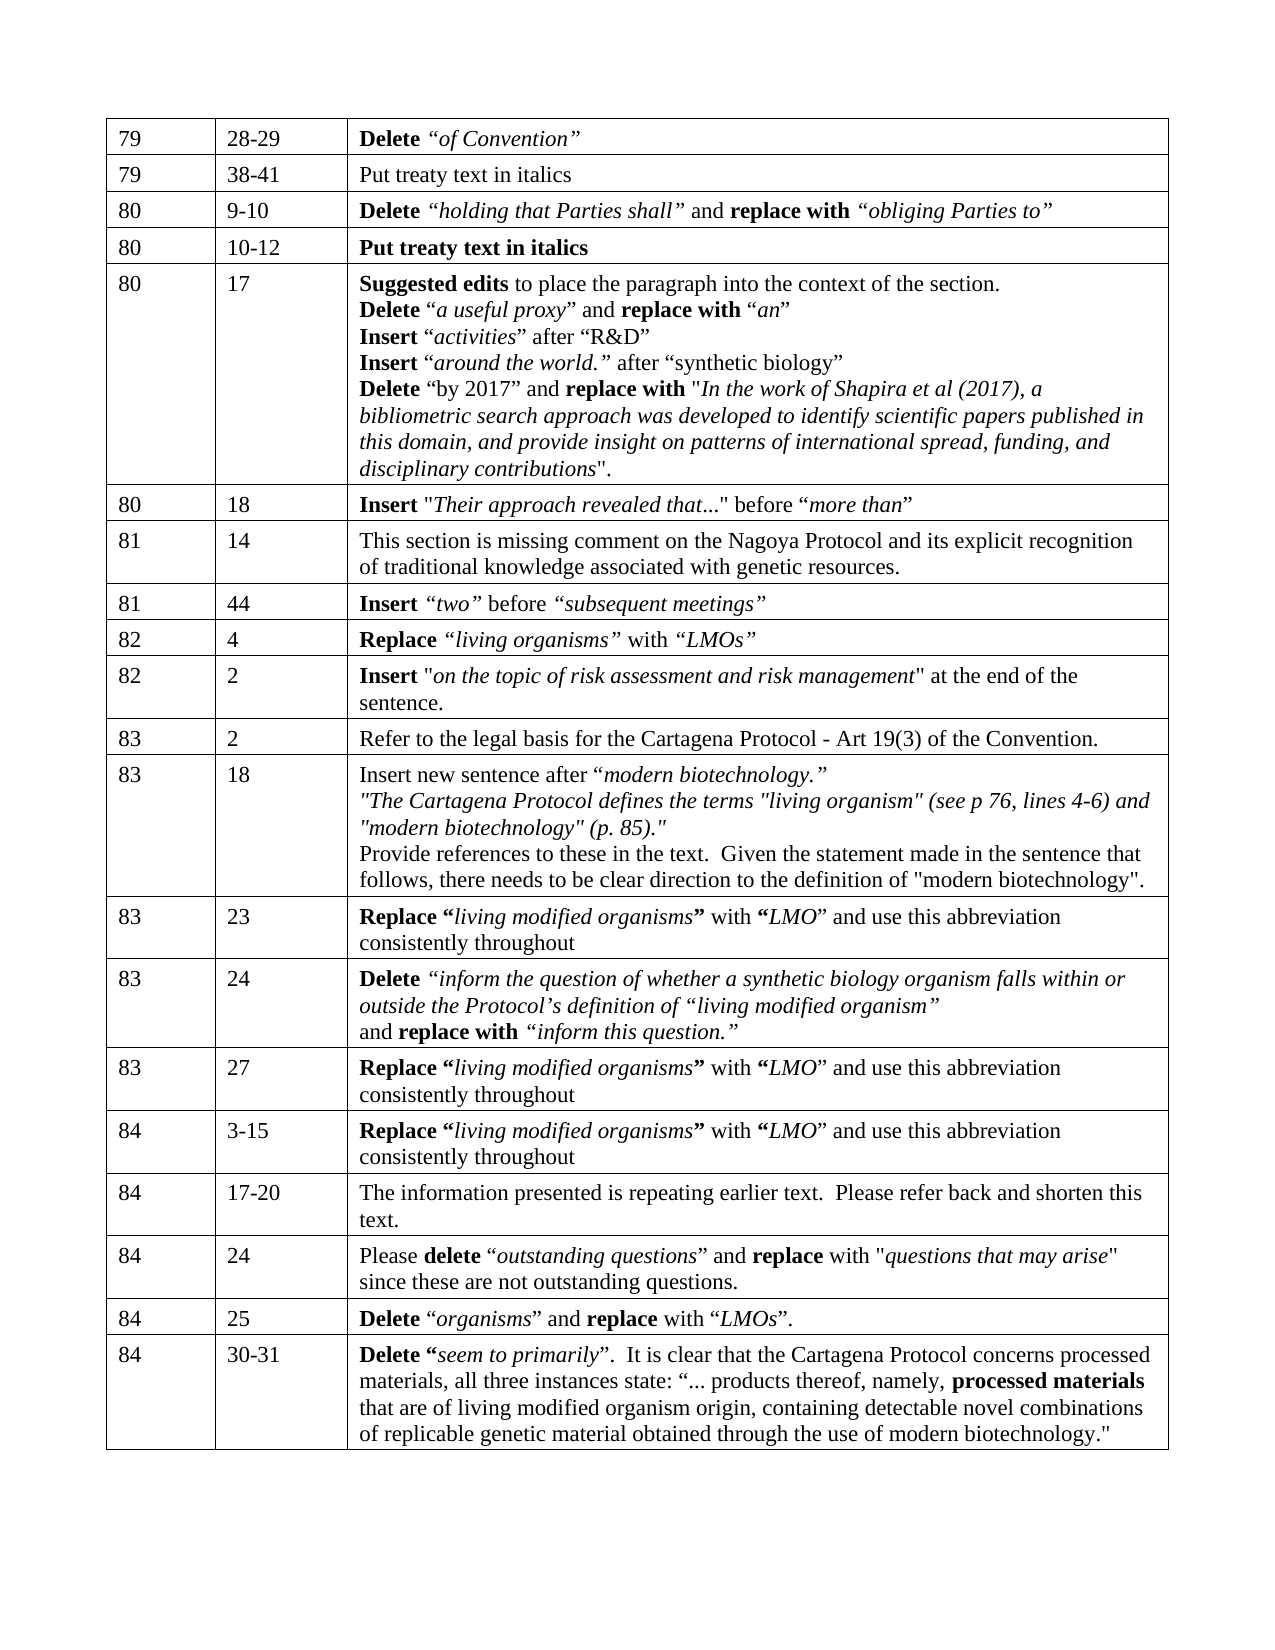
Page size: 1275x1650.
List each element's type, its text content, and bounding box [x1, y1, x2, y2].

table_cell This section is missing comment on the Nagoya Protocol and its explicit recognition of traditional knowledge associated with genetic resources. [348, 521, 1168, 583]
table_cell Insert "Their approach revealed that..." before “more than” [348, 485, 1168, 520]
table_cell Delete “holding that Parties shall” and replace with “obliging Parties to” [348, 192, 1168, 227]
table_cell 30-31 [216, 1335, 347, 1449]
table_cell 25 [216, 1299, 347, 1334]
table_cell 4 [216, 620, 347, 655]
table_cell 84 [107, 1111, 215, 1172]
table_cell 18 [216, 755, 347, 896]
table_cell Delete “of Convention” [348, 119, 1168, 154]
table_cell 80 [107, 264, 215, 484]
table_cell 28-29 [216, 119, 347, 154]
table_cell Replace “living modified organisms” with “LMO” and use this abbreviation consistently throughout [348, 1111, 1168, 1172]
table_cell Insert "on the topic of risk assessment and risk management" at the end of the sentence. [348, 656, 1168, 718]
table_cell 17-20 [216, 1174, 347, 1235]
table_cell 81 [107, 584, 215, 619]
table_cell Refer to the legal basis for the Cartagena Protocol - Art 19(3) of the Convention. [348, 719, 1168, 754]
table_cell 80 [107, 485, 215, 520]
table_cell 27 [216, 1048, 347, 1110]
table_cell Replace “living modified organisms” with “LMO” and use this abbreviation consistently throughout [348, 897, 1168, 958]
table_cell 38-41 [216, 155, 347, 191]
table_cell 3-15 [216, 1111, 347, 1172]
table_cell 84 [107, 1236, 215, 1298]
table_cell 83 [107, 755, 215, 896]
table_cell Delete “seem to primarily”. It is clear that the Cartagena Protocol concerns processed materials, all three instances state: “... products thereof, namely, processed materials that are of living modified organism origin, containing detectable novel combinations of replicable genetic material obtained through the use of modern biotechnology." [348, 1335, 1168, 1449]
table_cell 81 [107, 521, 215, 583]
table_cell 82 [107, 656, 215, 718]
table_cell 24 [216, 959, 347, 1047]
table_cell 44 [216, 584, 347, 619]
table_cell 84 [107, 1335, 215, 1449]
table_cell 2 [216, 719, 347, 754]
table_cell 83 [107, 1048, 215, 1110]
table_cell 83 [107, 719, 215, 754]
table_cell 84 [107, 1174, 215, 1235]
table_cell Put treaty text in italics [348, 228, 1168, 263]
table_cell 2 [216, 656, 347, 718]
table_cell Delete “organisms” and replace with “LMOs”. [348, 1299, 1168, 1334]
table_cell 14 [216, 521, 347, 583]
table_cell 23 [216, 897, 347, 958]
table_cell 79 [107, 119, 215, 154]
table_cell 17 [216, 264, 347, 484]
table_cell Insert new sentence after “modern biotechnology.” "The Cartagena Protocol defines the terms "living organism" (see p 76, lines 4-6) and "modern biotechnology" (p. 85)." Provide references to these in the text. Given the statement made in the sentence that follows, there needs to be clear direction to the definition of "modern biotechnology". [348, 755, 1168, 896]
table_cell 18 [216, 485, 347, 520]
table_cell 83 [107, 959, 215, 1047]
table_cell Replace “living modified organisms” with “LMO” and use this abbreviation consistently throughout [348, 1048, 1168, 1110]
table_cell 80 [107, 192, 215, 227]
table_cell Delete “inform the question of whether a synthetic biology organism falls within or outside the Protocol’s definition of “living modified organism” and replace with “inform this question.” [348, 959, 1168, 1047]
table_cell 10-12 [216, 228, 347, 263]
table_cell 83 [107, 897, 215, 958]
table_cell Please delete “outstanding questions” and replace with "questions that may arise" since these are not outstanding questions. [348, 1236, 1168, 1298]
table_cell 84 [107, 1299, 215, 1334]
table_cell 24 [216, 1236, 347, 1298]
table_cell Put treaty text in italics [348, 155, 1168, 191]
table_cell 82 [107, 620, 215, 655]
table_cell Replace “living organisms” with “LMOs” [348, 620, 1168, 655]
table_cell 79 [107, 155, 215, 191]
table_cell 9-10 [216, 192, 347, 227]
table_cell Suggested edits to place the paragraph into the context of the section. Delete “a useful proxy” and replace with “an” Insert “activities” after “R&D” Insert “around the world.” after “synthetic biology” Delete “by 2017” and replace with "In the work of Shapira et al (2017), a bibliometric search approach was developed to identify scientific papers published in this domain, and provide insight on patterns of international spread, funding, and disciplinary contributions". [348, 264, 1168, 484]
table_cell Insert “two” before “subsequent meetings” [348, 584, 1168, 619]
table_cell The information presented is repeating earlier text. Please refer back and shorten this text. [348, 1174, 1168, 1235]
table_cell 80 [107, 228, 215, 263]
